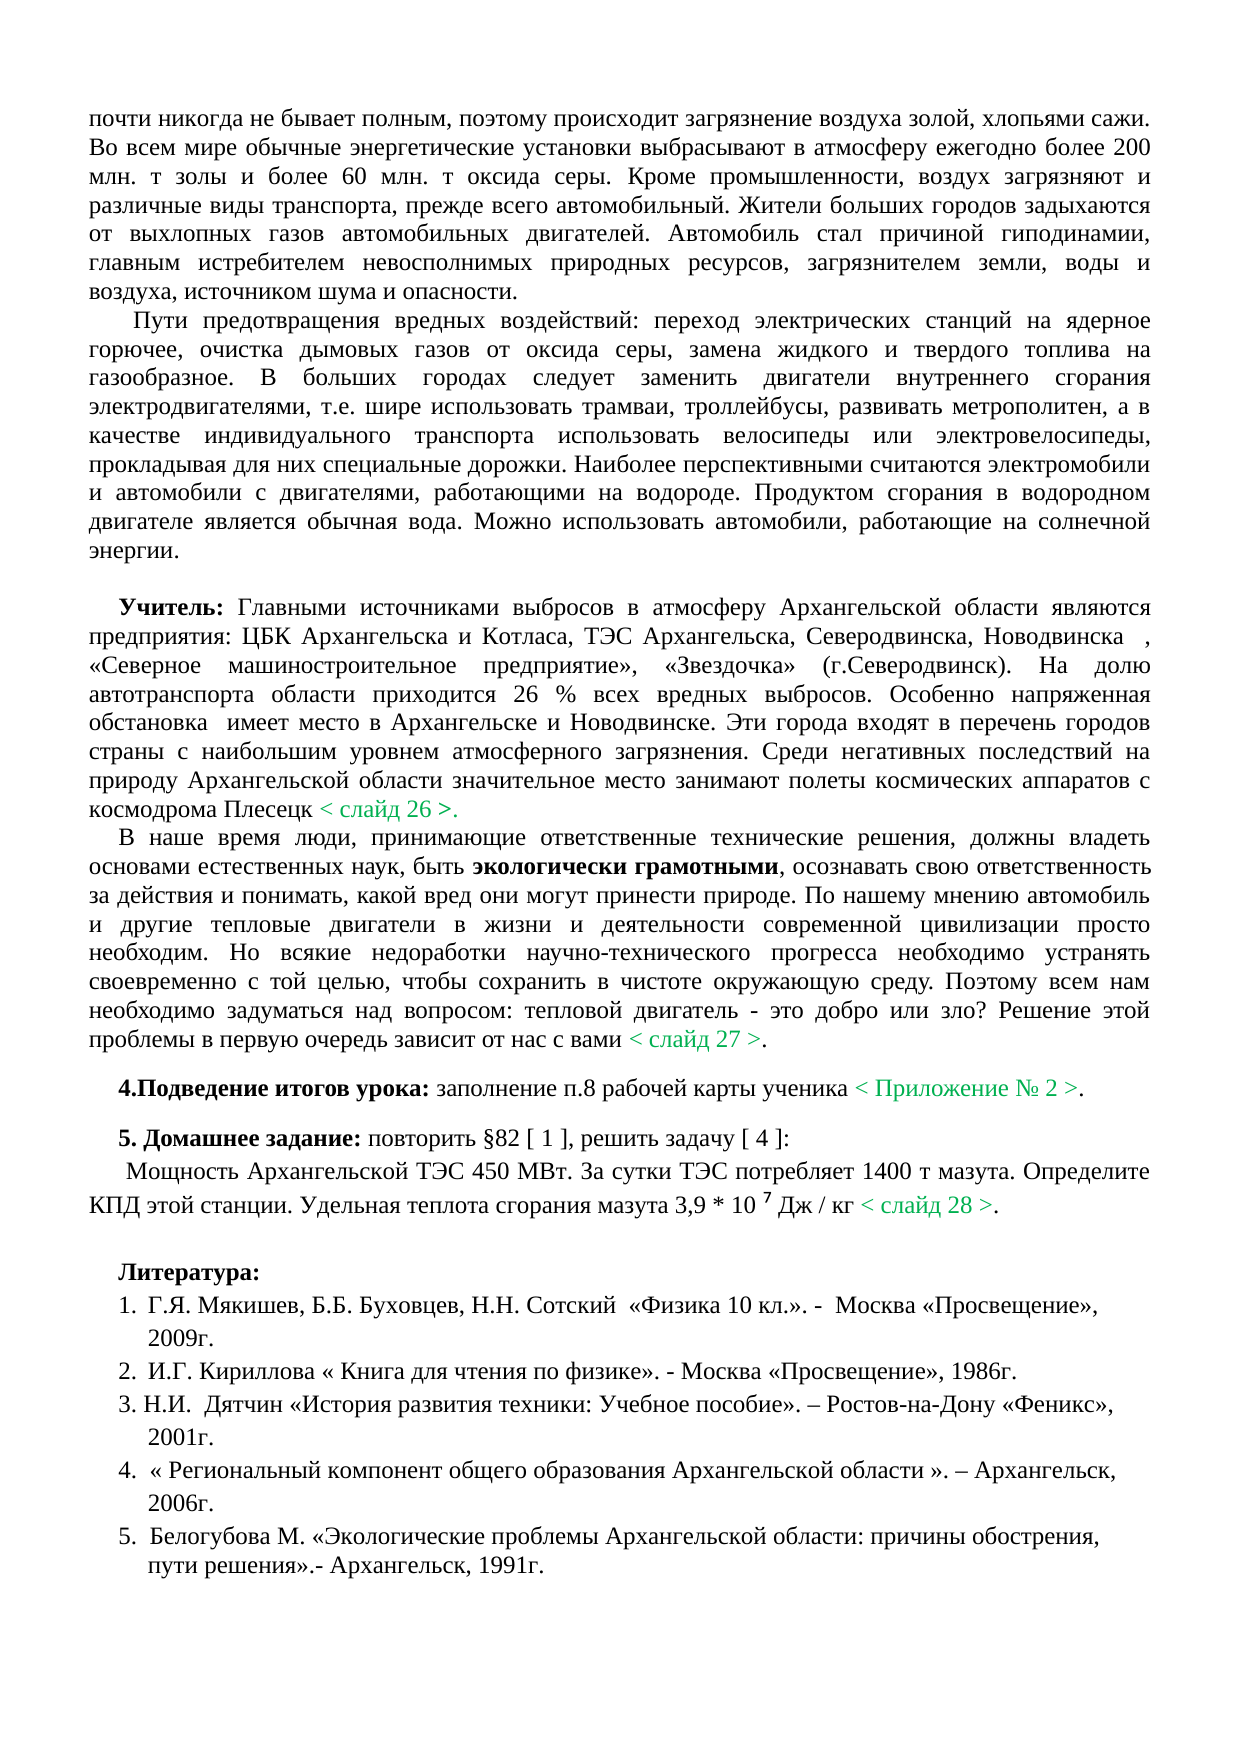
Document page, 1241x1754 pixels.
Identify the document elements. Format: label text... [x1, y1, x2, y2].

list Мощность Архангельской ТЭС 450 МВт. За сутки ТЭС потребляет 1400 т мазута. Определите КПД этой станции. Удельная теплота сгорания мазута 3,9 * 10 ⁷ Дж / кг < слайд 28 >. [88, 1156, 1152, 1219]
text В наше время люди, принимающие ответственные технические решения, должны владеть основами естественных наук, быть экологически грамотными, осознавать свою ответственность за действия и понимать, какой вред они могут принести природе. По нашему мнению автомобиль и другие тепловые двигатели в жизни и деятельности современной цивилизации просто необходим. Но всякие недоработки научно-технического прогресса необходимо устранять своевременно с той целью, чтобы сохранить в чистоте окружающую среду. Поэтому всем нам необходимо задуматься над вопросом: тепловой двигатель - это добро или зло? Решение этой проблемы в первую очередь зависит от нас с вами < слайд 27 >. [88, 822, 1152, 1052]
list 5. Домашнее задание: повторить §82 [ 1 ], решить задачу [ 4 ]: [88, 1123, 1152, 1152]
list 5. Белогубова М. «Экологические проблемы Архангельской области: причины обострения, пути решения».- Архангельск, 1991г. [118, 1521, 1152, 1578]
list И.Г. Кириллова « Книга для чтения по физике». - Москва «Просвещение», 1986г. [118, 1356, 1152, 1385]
text 4.Подведение итогов урока: заполнение п.8 рабочей карты ученика < Приложение № 2 >. [88, 1073, 1152, 1102]
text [88, 103, 1152, 305]
text 3. Н.И. Дятчин «История развития техники: Учебное пособие». – Ростов-на-Дону «Феникс», 2001г. [118, 1389, 1152, 1451]
list Литература: [88, 1257, 1152, 1286]
text Учитель: Главными источниками выбросов в атмосферу Архангельской области являются предприятия: ЦБК Архангельска и Котласа, ТЭС Архангельска, Северодвинска, Новодвинска , «Северное машиностроительное предприятие», «Звездочка» (г.Северодвинск). На долю автотранспорта области приходится 26 % всех вредных выбросов. Особенно напряженная обстановка имеет место в Архангельске и Новодвинске. Эти города входят в перечень городов страны с наибольшим уровнем атмосферного загрязнения. Среди негативных последствий на природу Архангельской области значительное место занимают полеты космических аппаратов с космодрома Плесецк < слайд 26 >. [88, 592, 1152, 822]
text 4. « Региональный компонент общего образования Архангельской области ». – Архангельск, 2006г. [118, 1455, 1152, 1517]
text Пути предотвращения вредных воздействий: переход электрических станций на ядерное горючее, очистка дымовых газов от оксида серы, замена жидкого и твердого топлива на газообразное. В больших городах следует заменить двигатели внутреннего сгорания электродвигателями, т.е. шире использовать трамваи, троллейбусы, развивать метрополитен, а в качестве индивидуального транспорта использовать велосипеды или электровелосипеды, прокладывая для них специальные дорожки. Наиболее перспективными считаются электромобили и автомобили с двигателями, работающими на водороде. Продуктом сгорания в водородном двигателе является обычная вода. Можно использовать автомобили, работающие на солнечной энергии. [88, 305, 1152, 564]
list Г.Я. Мякишев, Б.Б. Буховцев, Н.Н. Сотский «Физика 10 кл.». - Москва «Просвещение», 2009г. [118, 1290, 1152, 1352]
